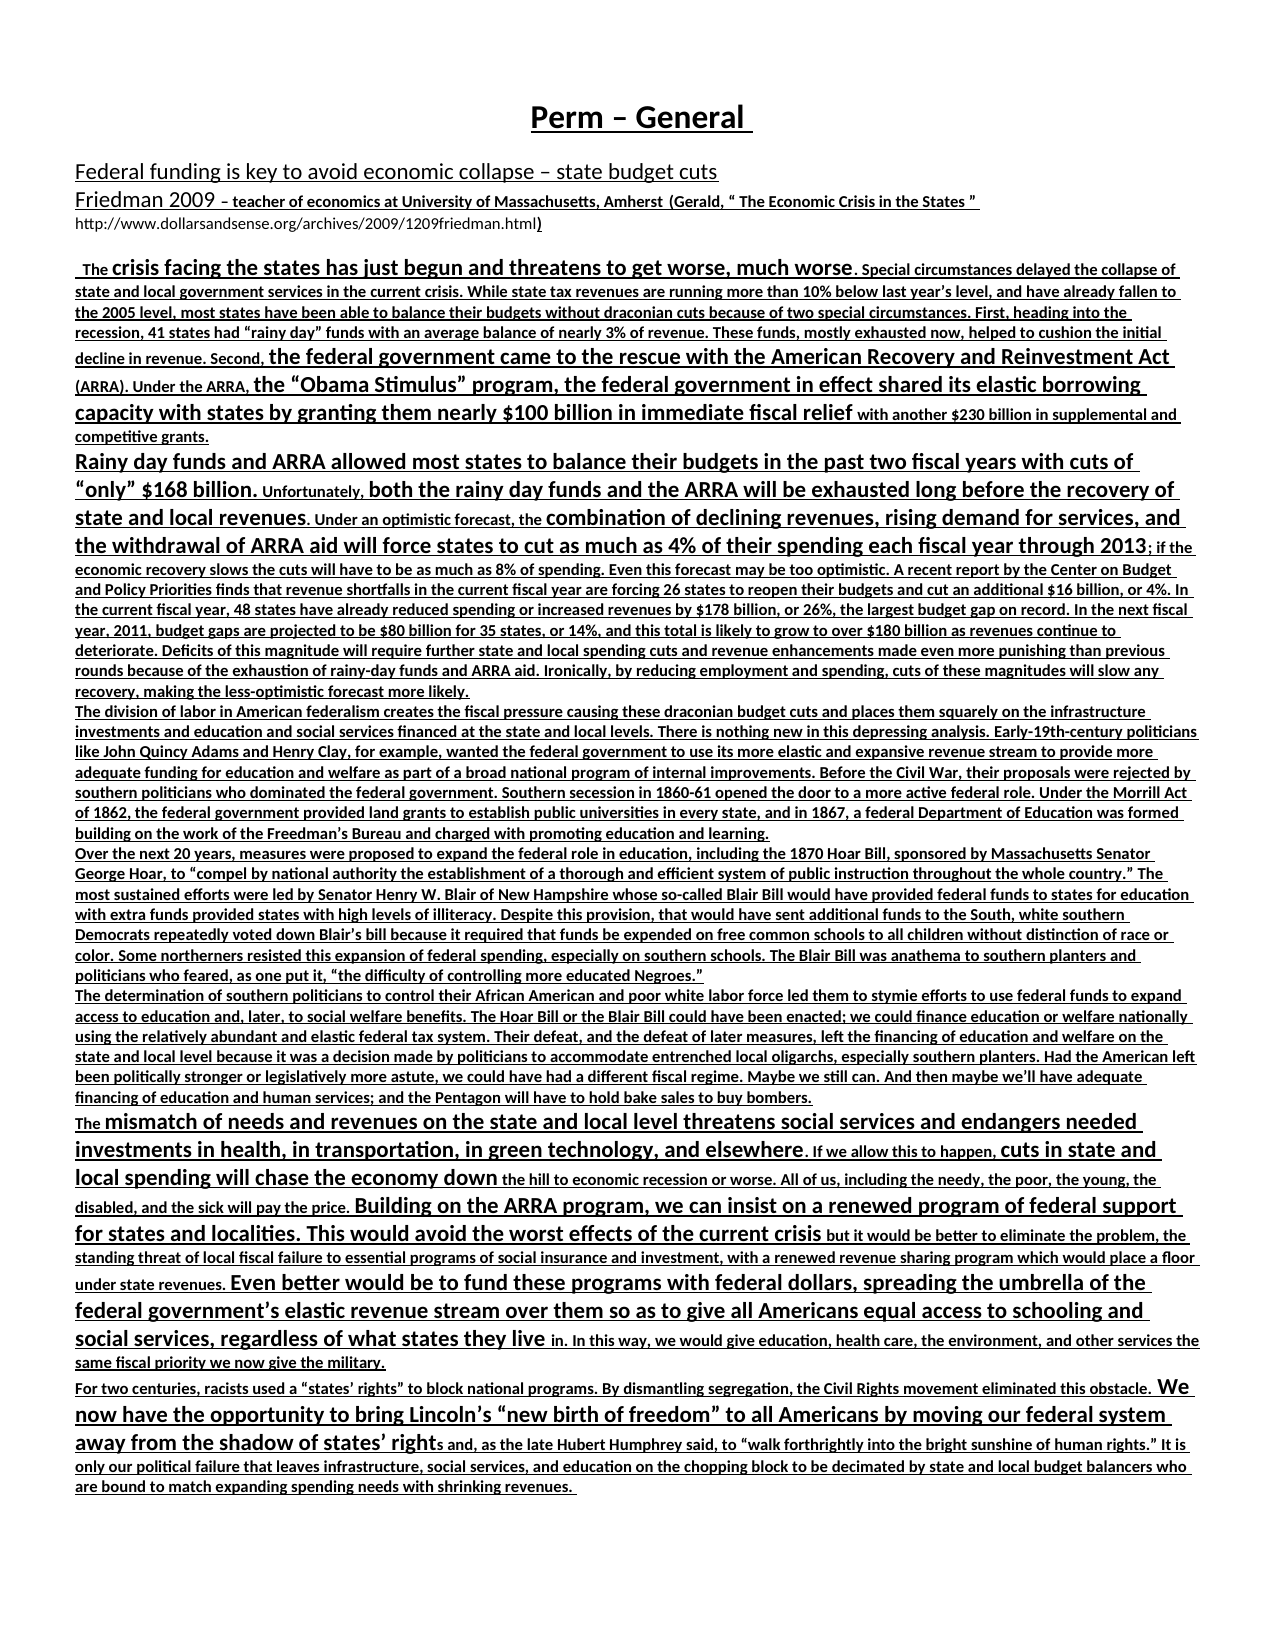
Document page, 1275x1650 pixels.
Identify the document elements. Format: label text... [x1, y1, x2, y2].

text Over the next 20 years, measures were proposed to expand the federal role in education, including the 1870 Hoar Bill, sponsored by Massachusetts Senator George Hoar, to “compel by national authority the establishment of a thorough and efficient system of public instruction throughout the whole country.” The most sustained efforts were led by Senator Henry W. Blair of New Hampshire whose so-called Blair Bill would have provided federal funds to states for education with extra funds provided states with high levels of illiteracy. Despite this provision, that would have sent additional funds to the South, white southern Democrats repeatedly voted down Blair’s bill because it required that funds be expended on free common schools to all children without distinction of race or color. Some northerners resisted this expansion of federal spending, especially on southern schools. The Blair Bill was anathema to southern planters and politicians who feared, as one put it, “the difficulty of controlling more educated Negroes.” [75, 843, 1200, 986]
text The division of labor in American federalism creates the fiscal pressure causing these draconian budget cuts and places them squarely on the infrastructure investments and education and social services financed at the state and local levels. There is nothing new in this depressing analysis. Early-19th-century politicians like John Quincy Adams and Henry Clay, for example, wanted the federal government to use its more elastic and expansive revenue stream to provide more adequate funding for education and welfare as part of a broad national program of internal improvements. Before the Civil War, their proposals were rejected by southern politicians who dominated the federal government. Southern secession in 1860-61 opened the door to a more active federal role. Under the Morrill Act of 1862, the federal government provided land grants to establish public universities in every state, and in 1867, a federal Department of Education was formed building on the work of the Freedman’s Bureau and charged with promoting education and learning. [75, 701, 1200, 843]
subtitle Perm – General [75, 96, 1200, 137]
text Friedman 2009 – teacher of economics at University of Massachusetts, Amherst (Gerald, “ The Economic Crisis in the States ” http://www.dollarsandsense.org/archives/2009/1209friedman.html) [75, 185, 1200, 233]
text Rainy day funds and ARRA allowed most states to balance their budgets in the past two fiscal years with cuts of “only” $168 billion. Unfortunately, both the rainy day funds and the ARRA will be exhausted long before the recovery of state and local revenues. Under an optimistic forecast, the combination of declining revenues, rising demand for services, and the withdrawal of ARRA aid will force states to cut as much as 4% of their spending each fiscal year through 2013; if the economic recovery slows the cuts will have to be as much as 8% of spending. Even this forecast may be too optimistic. A recent report by the Center on Budget and Policy Priorities finds that revenue shortfalls in the current fiscal year are forcing 26 states to reopen their budgets and cut an additional $16 billion, or 4%. In the current fiscal year, 48 states have already reduced spending or increased revenues by $178 billion, or 26%, the largest budget gap on record. In the next fiscal year, 2011, budget gaps are projected to be $80 billion for 35 states, or 14%, and this total is likely to grow to over $180 billion as revenues continue to deteriorate. Deficits of this magnitude will require further state and local spending cuts and revenue enhancements made even more punishing than previous rounds because of the exhaustion of rainy-day funds and ARRA aid. Ironically, by reducing employment and spending, cuts of these magnitudes will slow any recovery, making the less-optimistic forecast more likely. [75, 447, 1200, 701]
text The crisis facing the states has just begun and threatens to get worse, much worse. Special circumstances delayed the collapse of state and local government services in the current crisis. While state tax revenues are running more than 10% below last year’s level, and have already fallen to the 2005 level, most states have been able to balance their budgets without draconian cuts because of two special circumstances. First, heading into the recession, 41 states had “rainy day” funds with an average balance of nearly 3% of revenue. These funds, mostly exhausted now, helped to cushion the initial decline in revenue. Second, the federal government came to the rescue with the American Recovery and Reinvestment Act (ARRA). Under the ARRA, the “Obama Stimulus” program, the federal government in effect shared its elastic borrowing capacity with states by granting them nearly $100 billion in immediate fiscal relief with another $230 billion in supplemental and competitive grants. [75, 253, 1200, 447]
text The determination of southern politicians to control their African American and poor white labor force led them to stymie efforts to use federal funds to expand access to education and, later, to social welfare benefits. The Hoar Bill or the Blair Bill could have been enacted; we could finance education or welfare nationally using the relatively abundant and elastic federal tax system. Their defeat, and the defeat of later measures, left the financing of education and welfare on the state and local level because it was a decision made by politicians to accommodate entrenched local oligarchs, especially southern planters. Had the American left been politically stronger or legislatively more astute, we could have had a different fiscal regime. Maybe we still can. And then maybe we’ll have adequate financing of education and human services; and the Pentagon will have to hold bake sales to buy bombers. [75, 986, 1200, 1107]
text Federal funding is key to avoid economic collapse – state budget cuts [75, 157, 1200, 185]
text For two centuries, racists used a “states’ rights” to block national programs. By dismantling segregation, the Civil Rights movement eliminated this obstacle. We now have the opportunity to bring Lincoln’s “new birth of freedom” to all Americans by moving our federal system away from the shadow of states’ rights and, as the late Hubert Humphrey said, to “walk forthrightly into the bright sunshine of human rights.” It is only our political failure that leaves infrastructure, social services, and education on the chopping block to be decimated by state and local budget balancers who are bound to match expanding spending needs with shrinking revenues. [75, 1372, 1200, 1497]
text The mismatch of needs and revenues on the state and local level threatens social services and endangers needed investments in health, in transportation, in green technology, and elsewhere. If we allow this to happen, cuts in state and local spending will chase the economy down the hill to economic recession or worse. All of us, including the needy, the poor, the young, the disabled, and the sick will pay the price. Building on the ARRA program, we can insist on a renewed program of federal support for states and localities. This would avoid the worst effects of the current crisis but it would be better to eliminate the problem, the standing threat of local fiscal failure to essential programs of social insurance and investment, with a renewed revenue sharing program which would place a floor under state revenues. Even better would be to fund these programs with federal dollars, spreading the umbrella of the federal government’s elastic revenue stream over them so as to give all Americans equal access to schooling and social services, regardless of what states they live in. In this way, we would give education, health care, the environment, and other services the same fiscal priority we now give the military. [75, 1107, 1200, 1265]
text The mismatch of needs and revenues on the state and local level threatens social services and endangers needed investments in health, in transportation, in green technology, and elsewhere. If we allow this to happen, cuts in state and local spending will chase the economy down the hill to economic recession or worse. All of us, including the needy, the poor, the young, the disabled, and the sick will pay the price. Building on the ARRA program, we can insist on a renewed program of federal support for states and localities. This would avoid the worst effects of the current crisis but it would be better to eliminate the problem, the standing threat of local fiscal failure to essential programs of social insurance and investment, with a renewed revenue sharing program which would place a floor under state revenues. Even better would be to fund these programs with federal dollars, spreading the umbrella of the federal government’s elastic revenue stream over them so as to give all Americans equal access to schooling and social services, regardless of what states they live in. In this way, we would give education, health care, the environment, and other services the same fiscal priority we now give the military. [75, 1266, 1200, 1348]
